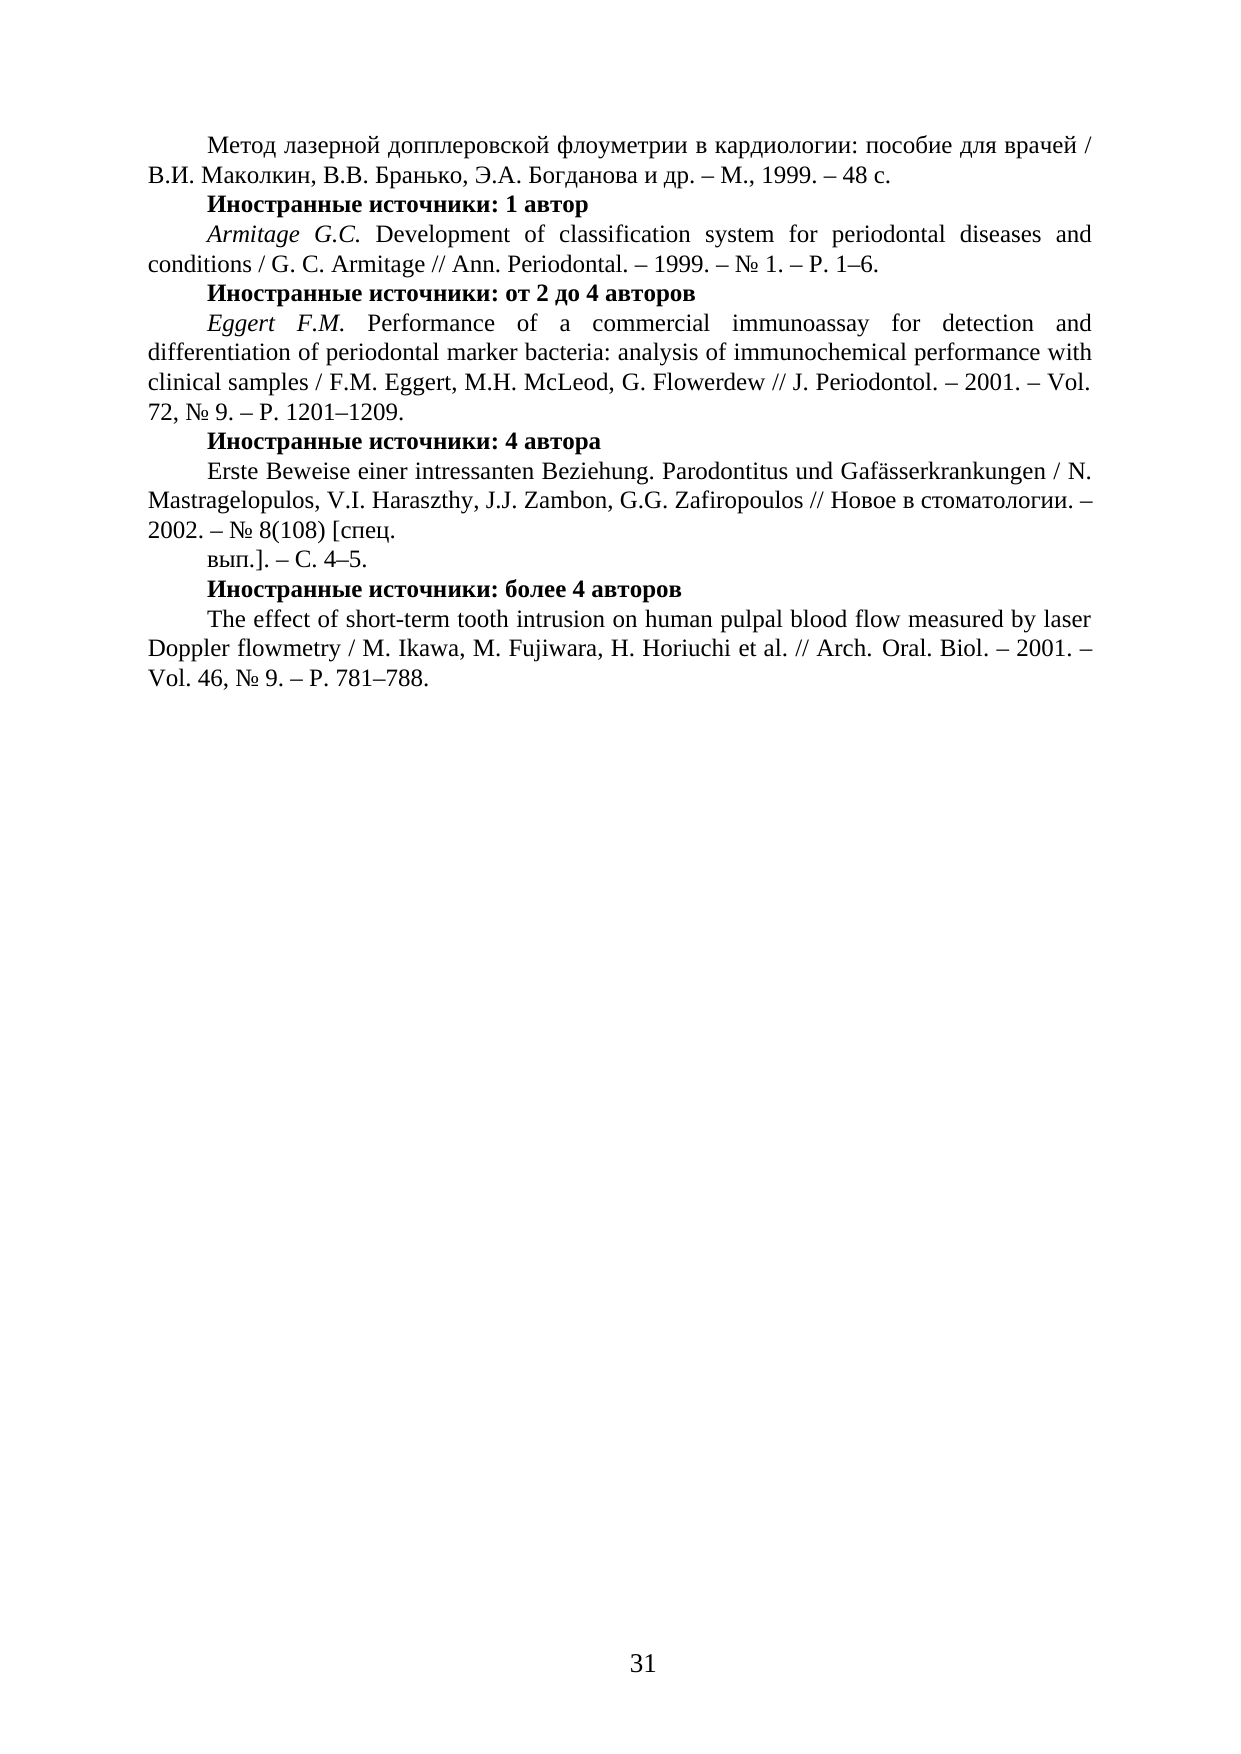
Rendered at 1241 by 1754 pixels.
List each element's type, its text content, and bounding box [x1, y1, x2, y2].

text Erste Beweise einer intressanten Beziehung. Parodontitus und Gafässerkrankungen / N. Mastragelopulos, V.I. Haraszthy, J.J. Zambon, G.G. Zafiropoulos // Новое в стоматологии. – 2002. – № 8(108) [спец. [148, 456, 1092, 544]
text Eggert F.M. Performance of a commercial immunoassay for detection and differentiation of periodontal marker bacteria: analysis of immunochemical performance with clinical samples / F.M. Eggert, M.H. McLeod, G. Flowerdew // J. Periodontol. – 2001. – Vol. 72, № 9. – P. 1201–1209. [148, 308, 1092, 425]
subtitle Иностранные источники: 4 автора [148, 426, 1092, 455]
text Armitage G.C. Development of classification system for periodontal diseases and conditions / G. C. Armitage // Ann. Periodontal. – 1999. – № 1. – P. 1–6. [148, 219, 1092, 277]
subtitle Иностранные источники: более 4 авторов [148, 574, 1092, 603]
text The effect of short-term tooth intrusion on human pulpal blood flow measured by laser Doppler flowmetry / M. Ikawa, M. Fujiwara, H. Horiuchi et al. // Arch. Oral. Biol. – 2001. – Vol. 46, № 9. – P. 781–788. [148, 604, 1092, 692]
subtitle Иностранные источники: 1 автор [148, 189, 1092, 218]
text Метод лазерной допплеровской флоуметрии в кардиологии: пособие для врачей / В.И. Маколкин, В.В. Бранько, Э.А. Богданова и др. – М., 1999. – 48 с. [148, 130, 1092, 189]
subtitle Иностранные источники: от 2 до 4 авторов [148, 278, 1092, 307]
text вып.]. – С. 4–5. [148, 544, 1092, 573]
